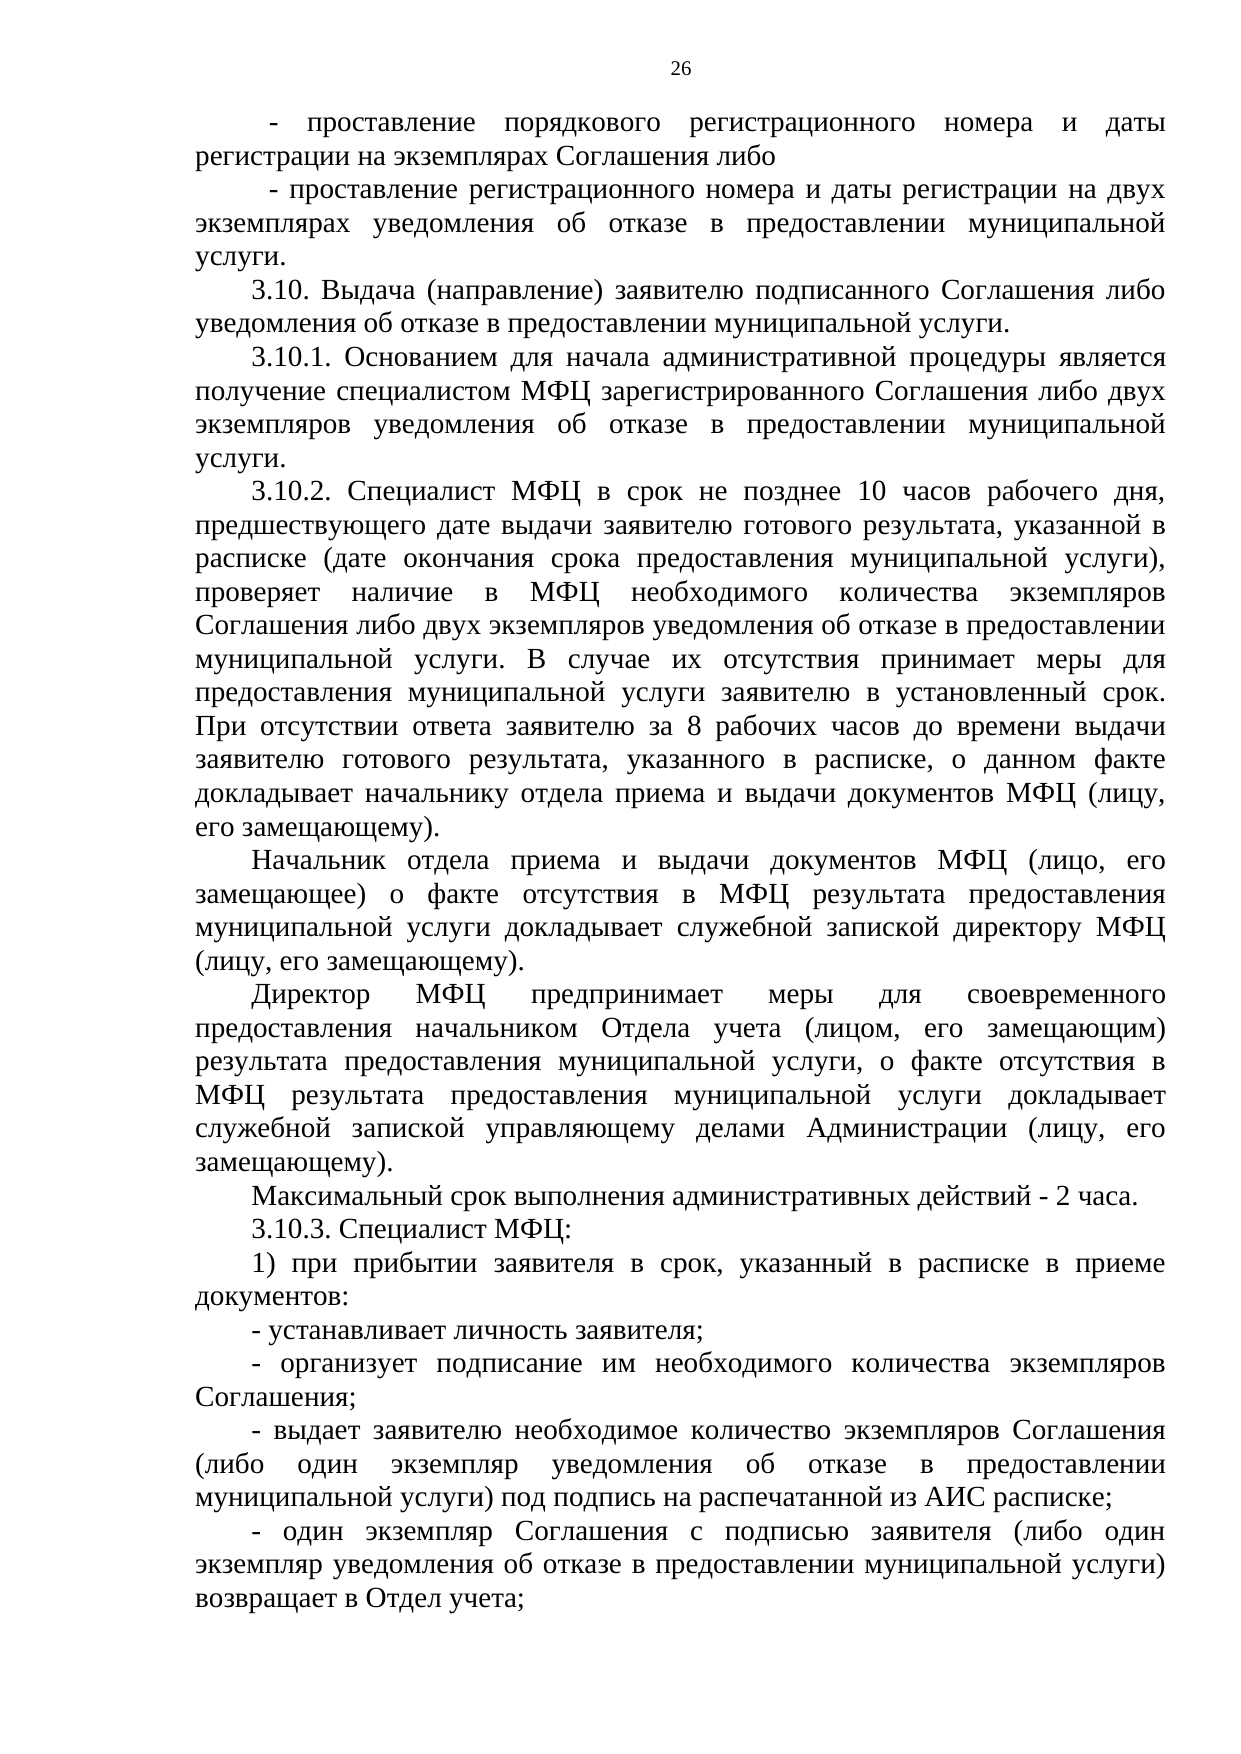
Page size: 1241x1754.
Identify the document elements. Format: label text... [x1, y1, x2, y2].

text - проставление порядкового регистрационного номера и даты регистрации на экземплярах Соглашения либо [195, 104, 1167, 171]
text - один экземпляр Соглашения с подписью заявителя (либо один экземпляр уведомления об отказе в предоставлении муниципальной услуги) возвращает в Отдел учета; [195, 1513, 1167, 1614]
text 3.10.1. Основанием для начала административной процедуры является получение специалистом МФЦ зарегистрированного Соглашения либо двух экземпляров уведомления об отказе в предоставлении муниципальной услуги. [195, 339, 1167, 473]
text - проставление регистрационного номера и даты регистрации на двух экземплярах уведомления об отказе в предоставлении муниципальной услуги. [195, 171, 1167, 272]
text Директор МФЦ предпринимает меры для своевременного предоставления начальником Отдела учета (лицом, его замещающим) результата предоставления муниципальной услуги, о факте отсутствия в МФЦ результата предоставления муниципальной услуги докладывает служебной запиской управляющему делами Администрации (лицу, его замещающему). [195, 976, 1167, 1178]
text Начальник отдела приема и выдачи документов МФЦ (лицо, его замещающее) о факте отсутствия в МФЦ результата предоставления муниципальной услуги докладывает служебной запиской директору МФЦ (лицу, его замещающему). [195, 842, 1167, 976]
text Максимальный срок выполнения административных действий - 2 часа. [195, 1178, 1167, 1211]
text - устанавливает личность заявителя; [195, 1312, 1167, 1345]
text 3.10.3. Специалист МФЦ: [195, 1211, 1167, 1245]
text - организует подписание им необходимого количества экземпляров Соглашения; [195, 1345, 1167, 1412]
text 3.10. Выдача (направление) заявителю подписанного Соглашения либо уведомления об отказе в предоставлении муниципальной услуги. [195, 272, 1167, 339]
text 1) при прибытии заявителя в срок, указанный в расписке в приеме документов: [195, 1245, 1167, 1312]
text - выдает заявителю необходимое количество экземпляров Соглашения (либо один экземпляр уведомления об отказе в предоставлении муниципальной услуги) под подпись на распечатанной из АИС расписке; [195, 1412, 1167, 1513]
text 3.10.2. Специалист МФЦ в срок не позднее 10 часов рабочего дня, предшествующего дате выдачи заявителю готового результата, указанной в расписке (дате окончания срока предоставления муниципальной услуги), проверяет наличие в МФЦ необходимого количества экземпляров Соглашения либо двух экземпляров уведомления об отказе в предоставлении муниципальной услуги. В случае их отсутствия принимает меры для предоставления муниципальной услуги заявителю в установленный срок. При отсутствии ответа заявителю за 8 рабочих часов до времени выдачи заявителю готового результата, указанного в расписке, о данном факте докладывает начальнику отдела приема и выдачи документов МФЦ (лицу, его замещающему). [195, 473, 1167, 842]
